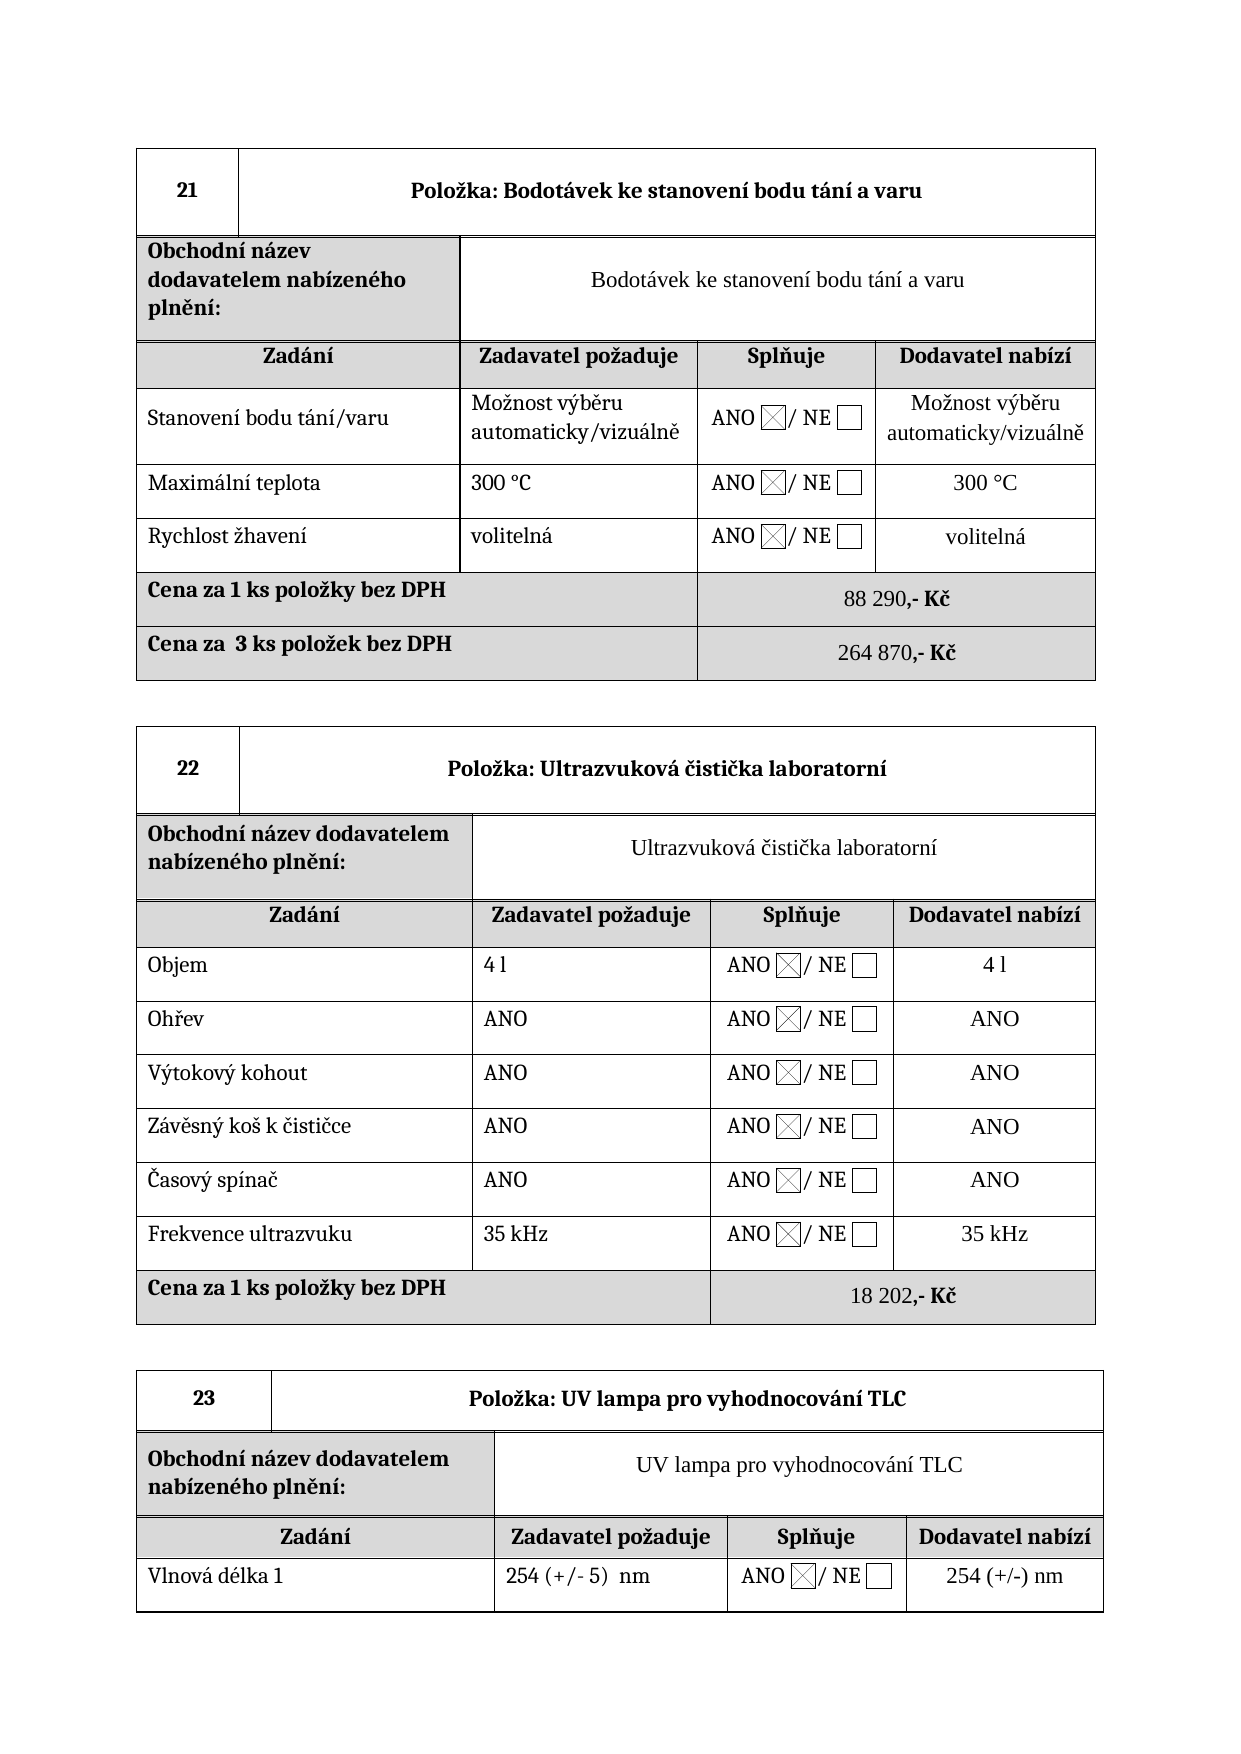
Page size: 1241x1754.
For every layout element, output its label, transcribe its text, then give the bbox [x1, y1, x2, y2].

table_cell 4 l [894, 948, 1095, 1001]
table_cell ANO / NE [698, 519, 875, 572]
table_cell 35 kHz [894, 1217, 1095, 1270]
table_header [137, 1371, 271, 1430]
table_cell UV lampa pro vyhodnocování TLC [495, 1433, 1103, 1515]
table_cell Obchodní název dodavatelem nabízeného plnění: [137, 1433, 494, 1515]
table_cell ANO / NE [698, 465, 875, 518]
table_cell Cena za 3 ks položek bez DPH [137, 627, 697, 680]
table_header [137, 727, 239, 813]
table_cell 18 202,- Kč [711, 1271, 1095, 1324]
table_cell ANO [894, 1055, 1095, 1108]
table_cell Splňuje [711, 902, 893, 947]
table_cell volitelná [461, 519, 697, 572]
table_cell ANO [473, 1109, 710, 1162]
table_header [137, 149, 238, 235]
table_cell Dodavatel nabízí [876, 343, 1095, 388]
table_cell Časový spínač [137, 1163, 472, 1216]
table_cell 88 290,- Kč [698, 573, 1095, 626]
table_cell Cena za 1 ks položky bez DPH [137, 573, 697, 626]
table_cell Cena za 1 ks položky bez DPH [137, 1271, 710, 1324]
table_cell ANO / NE [698, 389, 875, 464]
table_cell Ohřev [137, 1002, 472, 1054]
table_cell 254 (+/-) nm [907, 1559, 1103, 1611]
table_cell Zadání [137, 343, 459, 388]
table_cell ANO [473, 1055, 710, 1108]
table_header Položka: Bodotávek ke stanovení bodu tání a varu [239, 149, 1095, 235]
table_cell ANO / NE [711, 1217, 893, 1270]
table_cell Vlnová délka 1 [137, 1559, 494, 1611]
table_cell Dodavatel nabízí [907, 1518, 1103, 1557]
table_cell 300 °C [876, 465, 1095, 518]
table_cell ANO / NE [711, 1163, 893, 1216]
table_cell ANO / NE [711, 1055, 893, 1108]
table_header Položka: UV lampa pro vyhodnocování TLC [272, 1371, 1103, 1430]
table_cell Možnost výběru automaticky/vizuálně [876, 389, 1095, 464]
table_cell ANO [894, 1163, 1095, 1216]
table_cell 300 °C [461, 465, 697, 518]
table_header Položka: Ultrazvuková čistička laboratorní [240, 727, 1095, 813]
table_cell 264 870,- Kč [698, 627, 1095, 680]
table_cell ANO / NE [728, 1559, 906, 1611]
table_cell Splňuje [728, 1518, 906, 1557]
table_cell Splňuje [698, 343, 875, 388]
table_cell 4 l [473, 948, 710, 1001]
table_cell 35 kHz [473, 1217, 710, 1270]
table_cell Stanovení bodu tání/varu [137, 389, 459, 464]
table_cell Zadavatel požaduje [461, 343, 697, 388]
table_cell Zadání [137, 1518, 494, 1557]
table_cell volitelná [876, 519, 1095, 572]
table_cell Závěsný koš k čističce [137, 1109, 472, 1162]
table_cell ANO [473, 1002, 710, 1054]
table_cell Výtokový kohout [137, 1055, 472, 1108]
table_cell Obchodní název dodavatelem nabízeného plnění: [137, 238, 459, 340]
table_cell ANO / NE [711, 1109, 893, 1162]
table_cell Zadání [137, 902, 472, 947]
table_cell Dodavatel nabízí [894, 902, 1095, 947]
table_cell Rychlost žhavení [137, 519, 459, 572]
table_cell Zadavatel požaduje [495, 1518, 727, 1557]
table_cell ANO [894, 1002, 1095, 1054]
table_cell Ultrazvuková čistička laboratorní [473, 816, 1095, 898]
table_cell 254 (+/- 5) nm [495, 1559, 727, 1611]
table_cell Zadavatel požaduje [473, 902, 710, 947]
table_cell ANO / NE [711, 1002, 893, 1054]
table_cell ANO / NE [711, 948, 893, 1001]
table_cell Obchodní název dodavatelem nabízeného plnění: [137, 816, 472, 898]
table_cell ANO [894, 1109, 1095, 1162]
table_cell Bodotávek ke stanovení bodu tání a varu [461, 238, 1095, 340]
table_cell ANO [473, 1163, 710, 1216]
table_cell Frekvence ultrazvuku [137, 1217, 472, 1270]
table_cell Maximální teplota [137, 465, 459, 518]
table_cell Možnost výběru automaticky/vizuálně [461, 389, 697, 464]
table_cell Objem [137, 948, 472, 1001]
